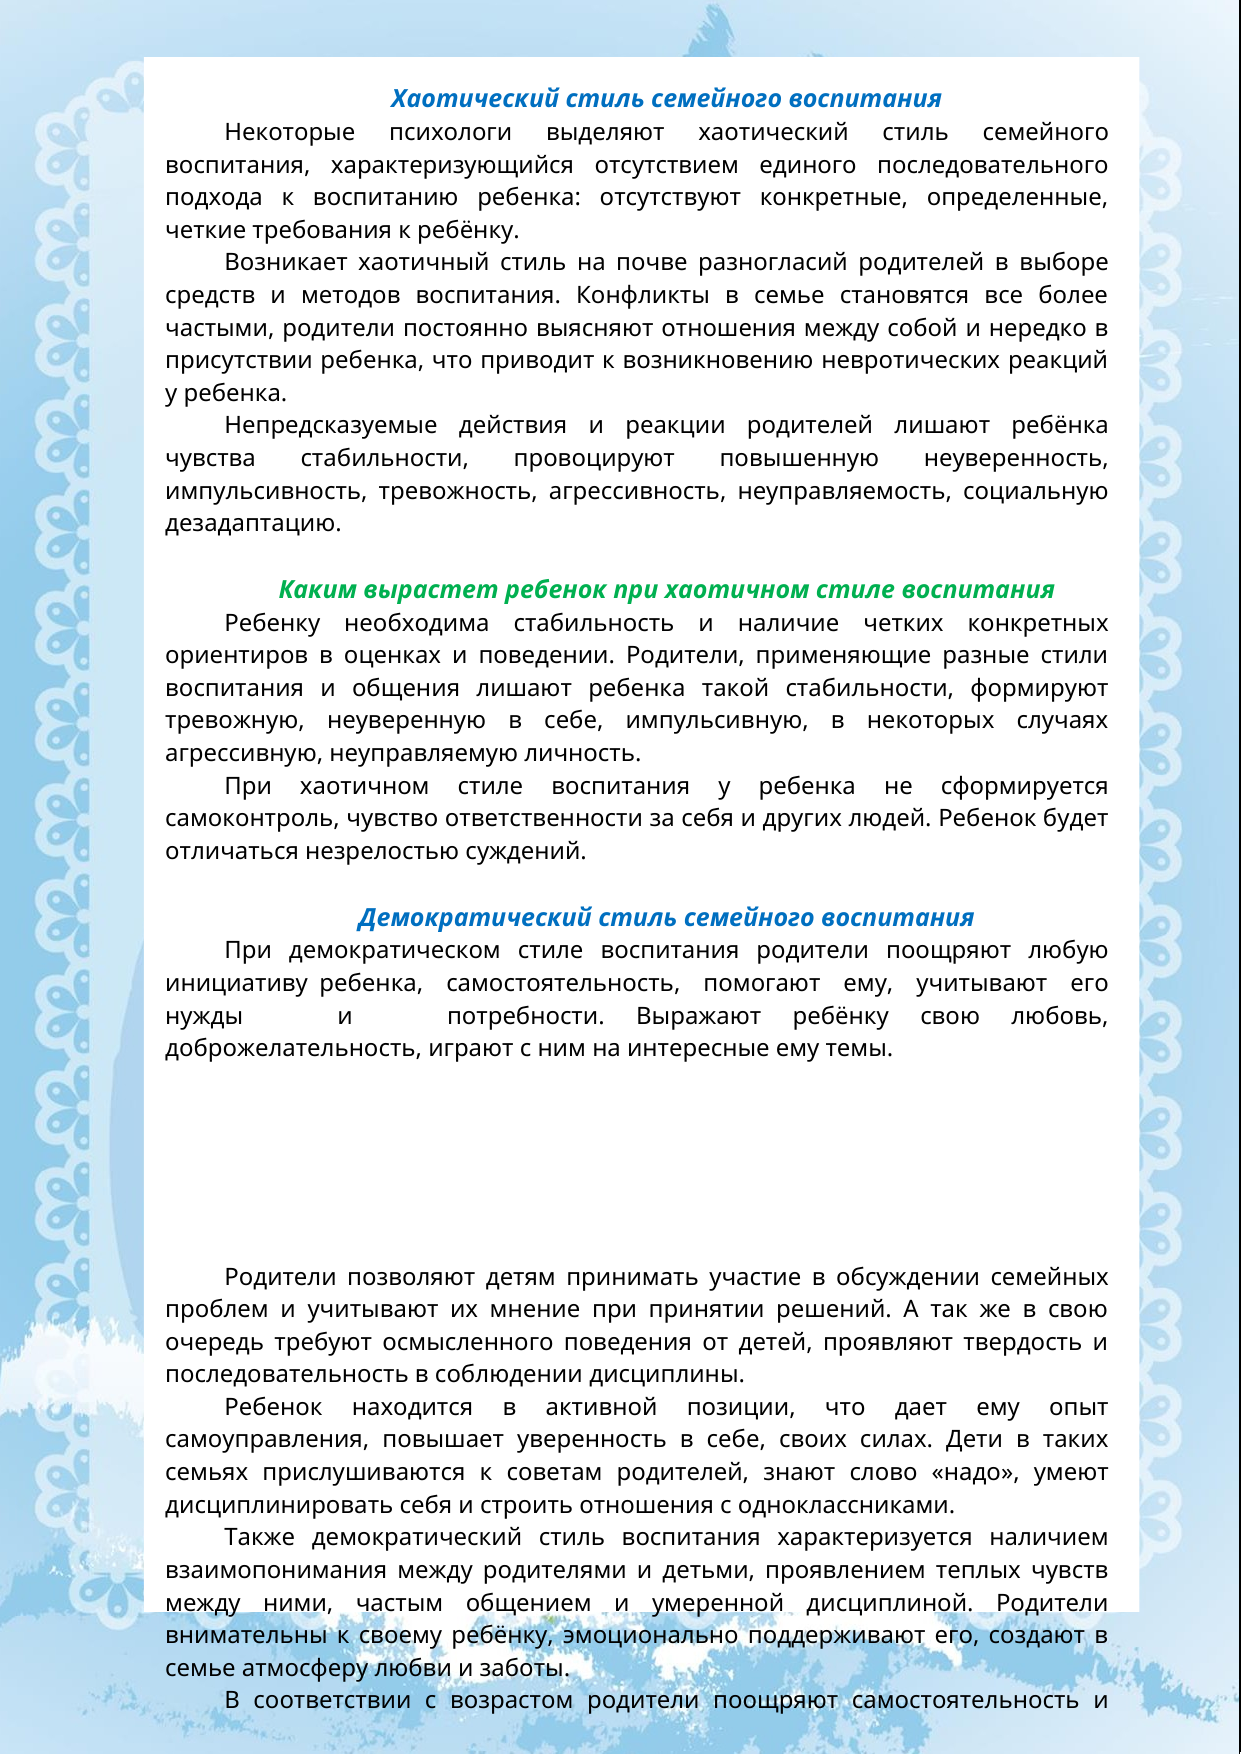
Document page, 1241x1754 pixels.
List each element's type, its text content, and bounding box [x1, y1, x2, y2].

subtitle Демократический стиль семейного воспитания [165, 899, 1109, 933]
text Некоторые психологи выделяют хаотический стиль семейного воспитания, характеризующийся отсутствием единого последовательного подхода к воспитанию ребенка: отсутствуют конкретные, определенные, четкие требования к ребёнку. [165, 115, 1109, 245]
text Также демократический стиль воспитания характеризуется наличием взаимопонимания между родителями и детьми, проявлением теплых чувств между ними, частым общением и умеренной дисциплиной. Родители внимательны к своему ребёнку, эмоционально поддерживают его, создают в семье атмосферу любви и заботы. [165, 1520, 1109, 1683]
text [165, 1683, 1109, 1716]
text Ребенок находится в активной позиции, что дает ему опыт самоуправления, повышает уверенность в себе, своих силах. Дети в таких семьях прислушиваются к советам родителей, знают слово «надо», умеют дисциплинировать себя и строить отношения с одноклассниками. [165, 1390, 1109, 1520]
subtitle Каким вырастет ребенок при хаотичном стиле воспитания [165, 571, 1109, 606]
text При хаотичном стиле воспитания у ребенка не сформируется самоконтроль, чувство ответственности за себя и других людей. Ребенок будет отличаться незрелостью суждений. [165, 768, 1109, 866]
subtitle Хаотический стиль семейного воспитания [165, 81, 1109, 115]
text Непредсказуемые действия и реакции родителей лишают ребёнка чувства стабильности, провоцируют повышенную неуверенность, импульсивность, тревожность, агрессивность, неуправляемость, социальную дезадаптацию. [165, 408, 1109, 539]
text При демократическом стиле воспитания родители поощряют любую инициативу ребенка, самостоятельность, помогают ему, учитывают его нужды и потребности. Выражают ребёнку свою любовь, доброжелательность, играют с ним на интересные ему темы. [165, 933, 1109, 1064]
text Ребенку необходима стабильность и наличие четких конкретных ориентиров в оценках и поведении. Родители, применяющие разные стили воспитания и общения лишают ребенка такой стабильности, формируют тревожную, неуверенную в себе, импульсивную, в некоторых случаях агрессивную, неуправляемую личность. [165, 606, 1109, 768]
text Родители позволяют детям принимать участие в обсуждении семейных проблем и учитывают их мнение при принятии решений. А так же в свою очередь требуют осмысленного поведения от детей, проявляют твердость и последовательность в соблюдении дисциплины. [165, 1259, 1109, 1390]
picture [0, 0, 1239, 1754]
text Возникает хаотичный стиль на почве разногласий родителей в выборе средств и методов воспитания. Конфликты в семье становятся все более частыми, родители постоянно выясняют отношения между собой и нередко в присутствии ребенка, что приводит к возникновению невротических реакций у ребенка. [165, 245, 1109, 408]
